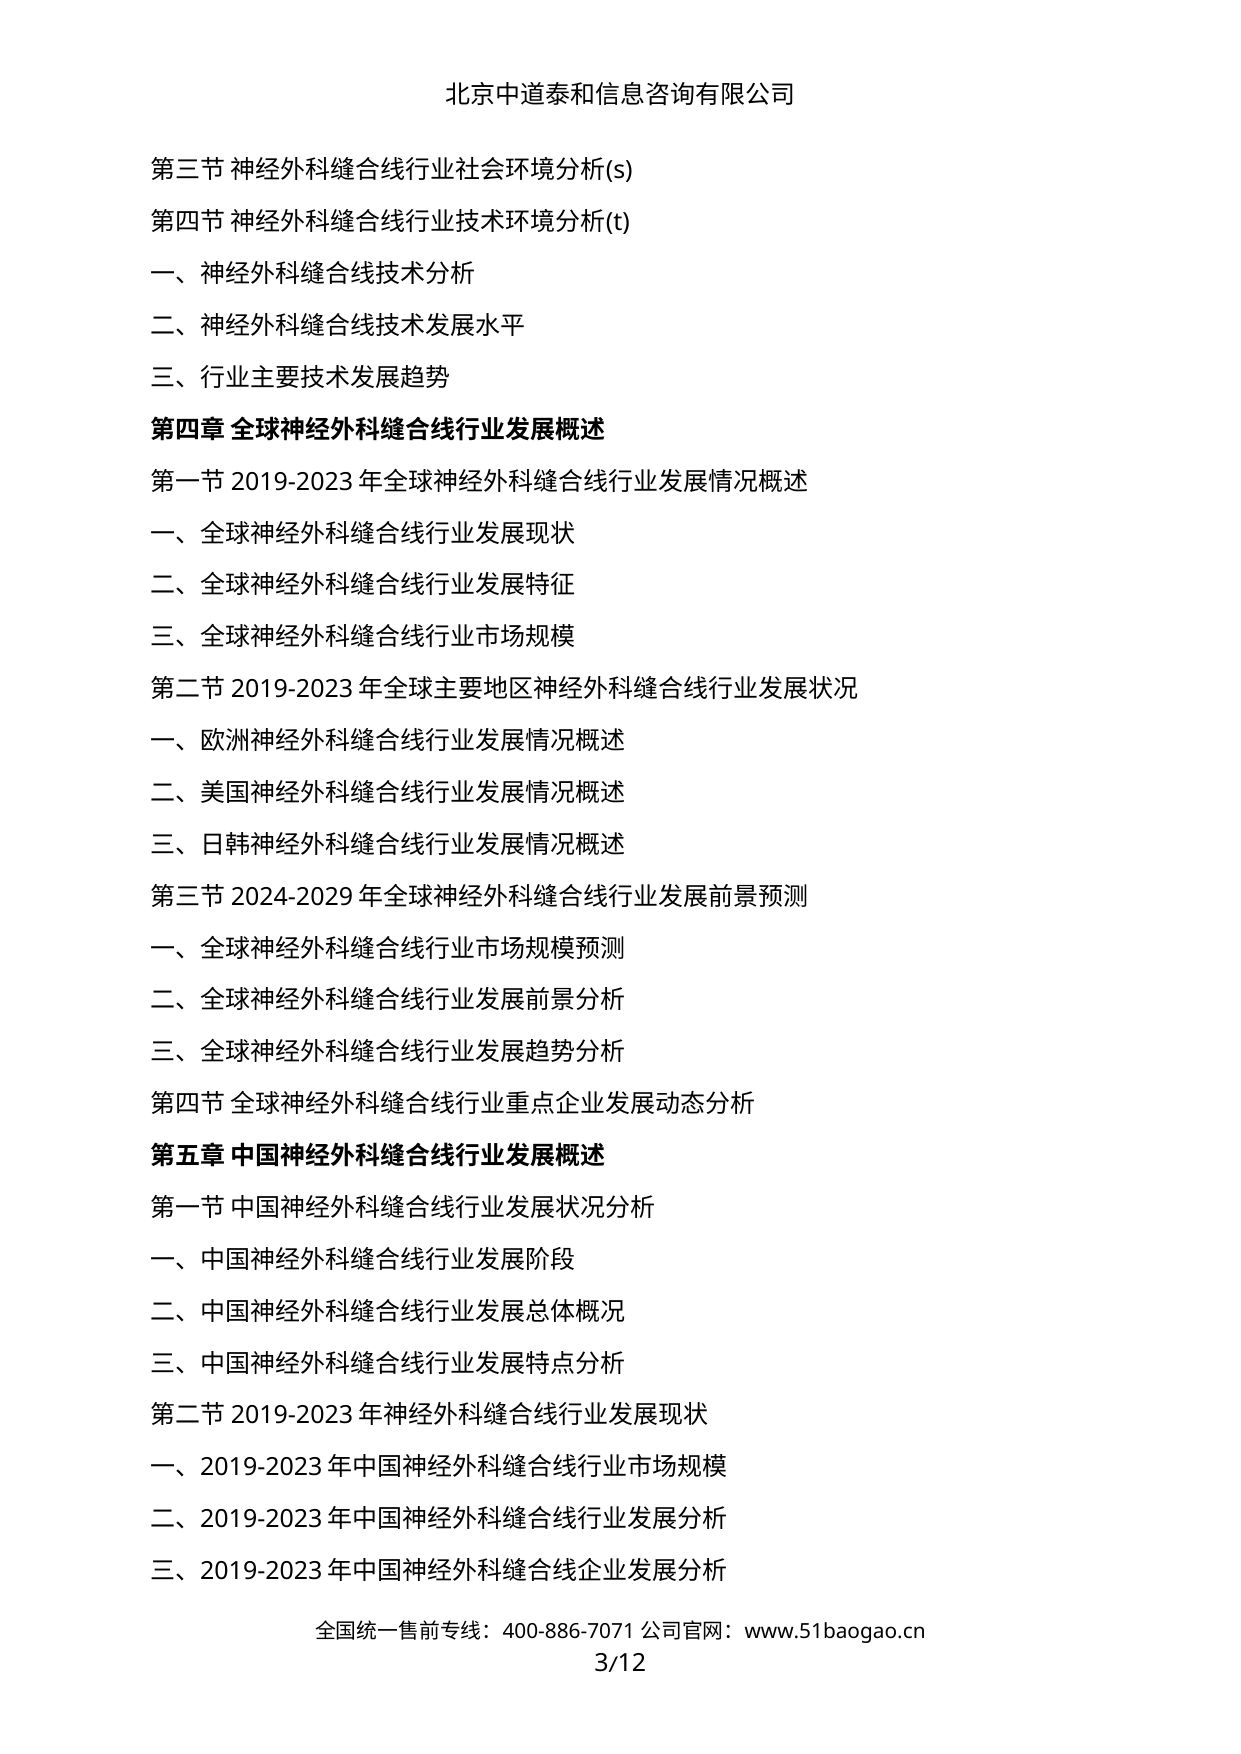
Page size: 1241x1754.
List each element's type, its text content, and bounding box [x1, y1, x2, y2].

text 第三节 神经外科缝合线行业社会环境分析(s) [150, 150, 1090, 186]
text 二、美国神经外科缝合线行业发展情况概述 [150, 772, 1090, 809]
text 第五章 中国神经外科缝合线行业发展概述 [150, 1136, 1090, 1172]
text 第一节 中国神经外科缝合线行业发展状况分析 [150, 1187, 1090, 1224]
text 一、欧洲神经外科缝合线行业发展情况概述 [150, 721, 1090, 757]
text 第四节 全球神经外科缝合线行业重点企业发展动态分析 [150, 1084, 1090, 1120]
text 第二节 2019-2023年全球主要地区神经外科缝合线行业发展状况 [150, 669, 1090, 705]
text 第一节 2019-2023年全球神经外科缝合线行业发展情况概述 [150, 461, 1090, 497]
text 二、中国神经外科缝合线行业发展总体概况 [150, 1291, 1090, 1327]
text 三、中国神经外科缝合线行业发展特点分析 [150, 1343, 1090, 1379]
text 二、全球神经外科缝合线行业发展前景分析 [150, 980, 1090, 1016]
text 一、全球神经外科缝合线行业市场规模预测 [150, 928, 1090, 964]
text 二、2019-2023年中国神经外科缝合线行业发展分析 [150, 1499, 1090, 1535]
text 三、行业主要技术发展趋势 [150, 357, 1090, 394]
text 三、2019-2023年中国神经外科缝合线企业发展分析 [150, 1551, 1090, 1587]
text 二、全球神经外科缝合线行业发展特征 [150, 565, 1090, 601]
text 第四节 神经外科缝合线行业技术环境分析(t) [150, 202, 1090, 238]
text 三、日韩神经外科缝合线行业发展情况概述 [150, 824, 1090, 861]
text 一、2019-2023年中国神经外科缝合线行业市场规模 [150, 1447, 1090, 1483]
text 二、神经外科缝合线技术发展水平 [150, 306, 1090, 342]
text 三、全球神经外科缝合线行业市场规模 [150, 617, 1090, 653]
text 第二节 2019-2023年神经外科缝合线行业发展现状 [150, 1395, 1090, 1431]
text 第三节 2024-2029年全球神经外科缝合线行业发展前景预测 [150, 876, 1090, 912]
text 第四章 全球神经外科缝合线行业发展概述 [150, 409, 1090, 446]
text 一、神经外科缝合线技术分析 [150, 254, 1090, 290]
text 一、中国神经外科缝合线行业发展阶段 [150, 1239, 1090, 1276]
text 一、全球神经外科缝合线行业发展现状 [150, 513, 1090, 549]
text 三、全球神经外科缝合线行业发展趋势分析 [150, 1032, 1090, 1068]
